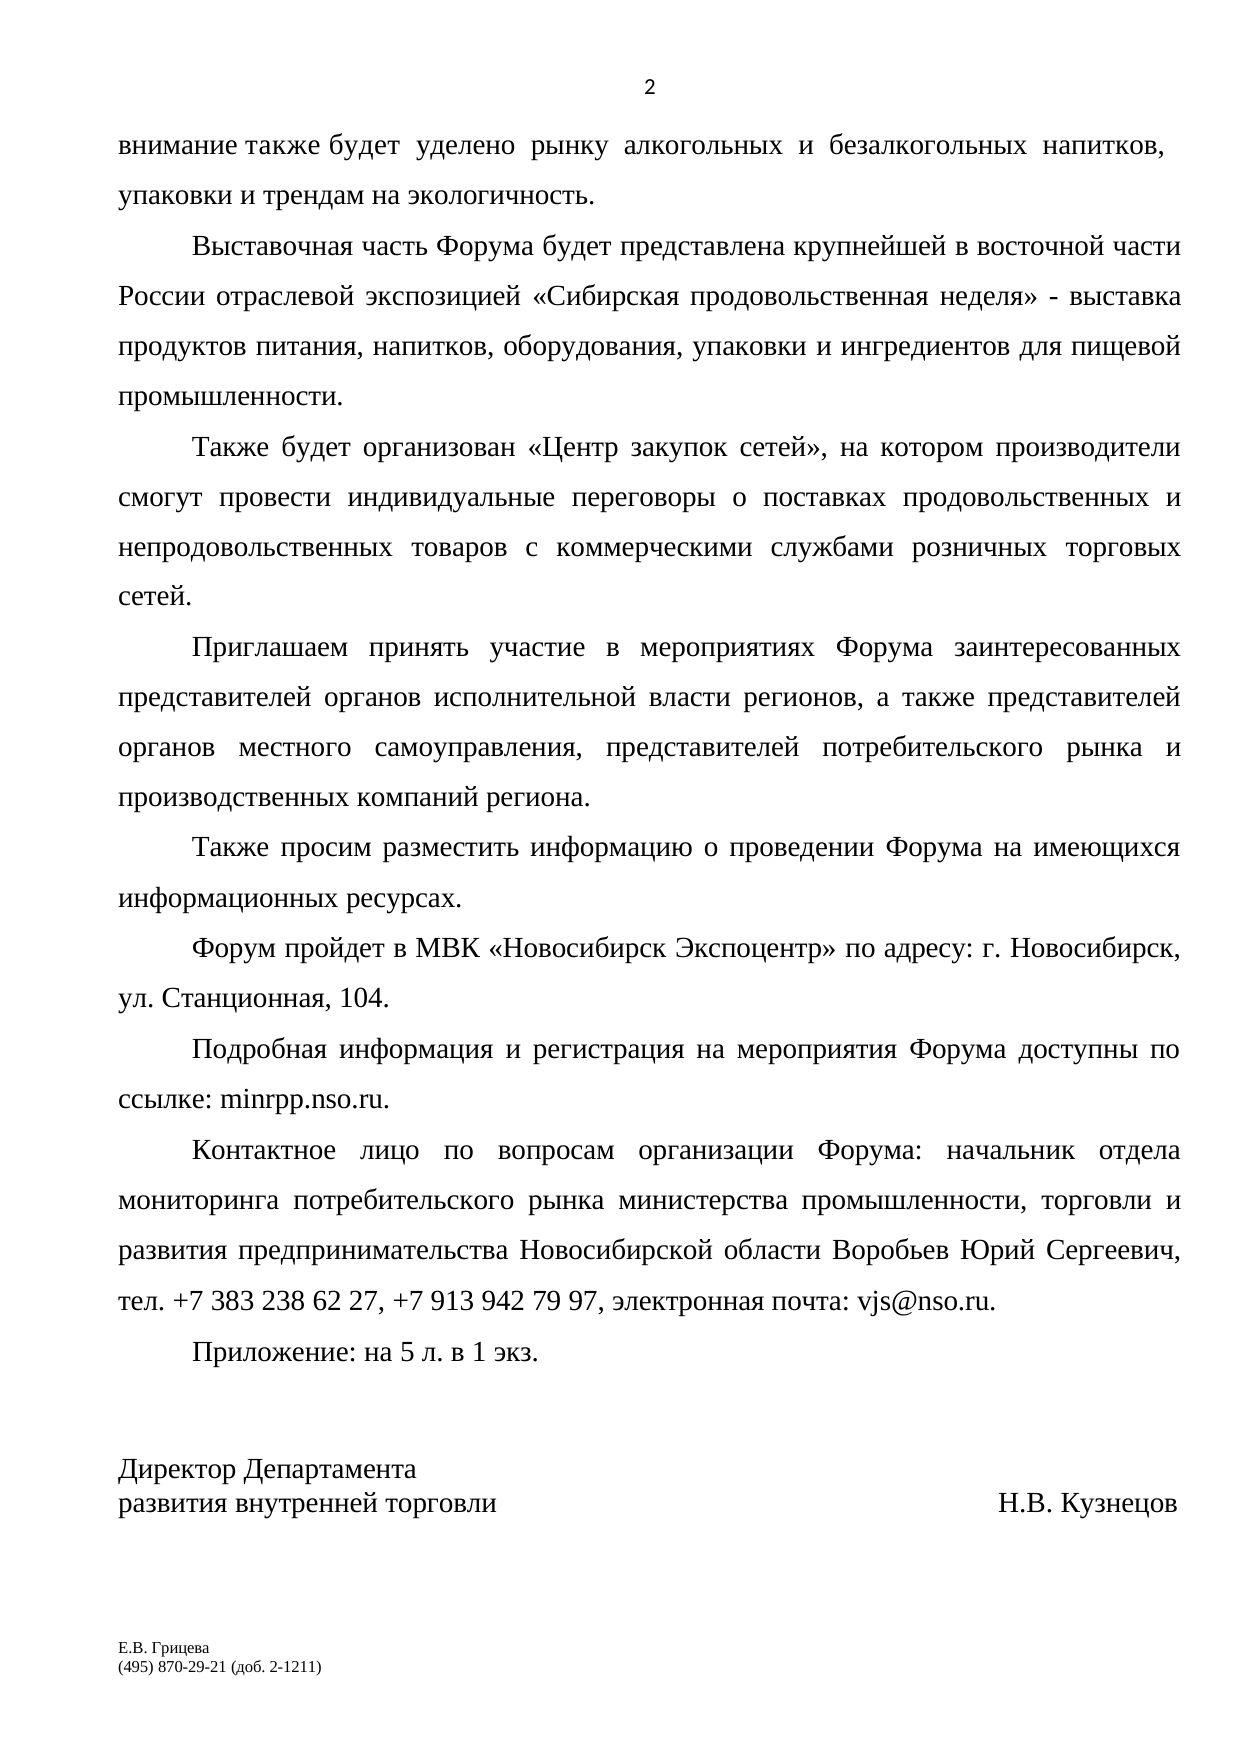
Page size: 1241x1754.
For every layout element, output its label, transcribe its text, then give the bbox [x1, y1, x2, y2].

text (495) 870-29-21 (доб. 2-1211) [118, 1658, 1192, 1677]
text Также просим разместить информацию о проведении Форума на имеющихся информационных ресурсах. [118, 829, 1180, 913]
text внимание также будет уделено рынку алкогольных и безалкогольных напитков, упаковки и трендам на экологичность. [118, 127, 1182, 211]
text Также будет организован «Центр закупок сетей», на котором производители смогут провести индивидуальные переговоры о поставках продовольственных и непродовольственных товаров с коммерческими службами розничных торговых сетей. [118, 429, 1181, 612]
text развития внутренней торговли Н.В. Кузнецов [118, 1485, 1192, 1518]
text 2 [508, 72, 791, 100]
text Е.В. Грицева [118, 1639, 1192, 1658]
text Директор Департамента [118, 1451, 1192, 1484]
text Приложение: на 5 л. в 1 экз. [192, 1334, 1192, 1367]
text Контактное лицо по вопросам организации Форума: начальник отдела мониторинга потребительского рынка министерства промышленности, торговли и развития предпринимательства Новосибирской области Воробьев Юрий Сергеевич, тел. +7 383 238 62 27, +7 913 942 79 97, электронная почта: vjs@nso.ru. [118, 1132, 1181, 1316]
text Подробная информация и регистрация на мероприятия Форума доступны по ссылке: minrpp.nso.ru. [118, 1031, 1180, 1115]
text Выставочная часть Форума будет представлена крупнейшей в восточной части России отраслевой экспозицией «Сибирская продовольственная неделя» - выставка продуктов питания, напитков, оборудования, упаковки и ингредиентов для пищевой промышленности. [118, 228, 1181, 412]
text Форум пройдет в МВК «Новосибирск Экспоцентр» по адресу: г. Новосибирск, ул. Станционная, 104. [118, 931, 1181, 1014]
text Приглашаем принять участие в мероприятиях Форума заинтересованных представителей органов исполнительной власти регионов, а также представителей органов местного самоуправления, представителей потребительского рынка и производственных компаний региона. [118, 629, 1181, 812]
